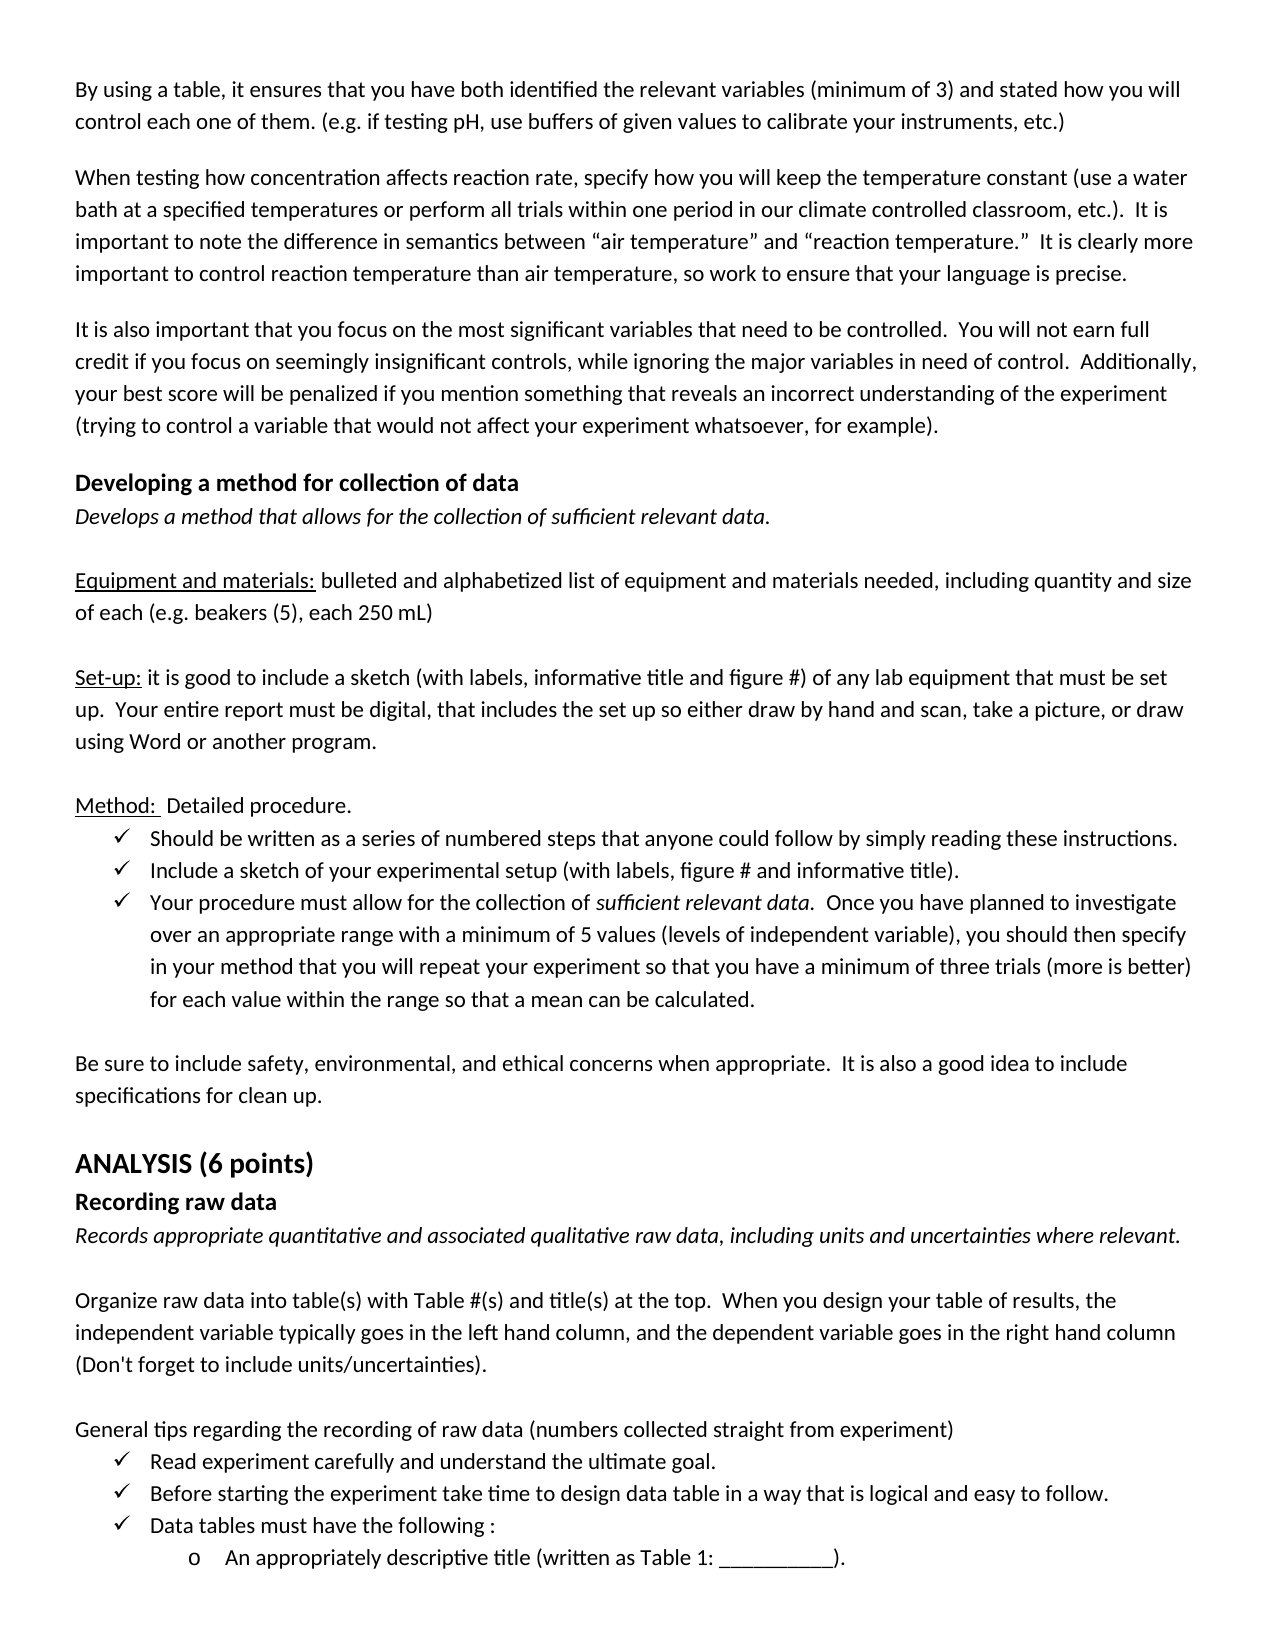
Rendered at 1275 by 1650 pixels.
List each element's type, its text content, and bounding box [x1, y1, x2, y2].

text Set-up: it is good to include a sketch (with labels, informative title and figure #) of any lab equipment that must be set up. Your entire report must be digital, that includes the set up so either draw by hand and scan, take a picture, or draw using Word or another program. [75, 663, 1200, 755]
list Your procedure must allow for the collection of sufficient relevant data. Once you have planned to investigate over an appropriate range with a minimum of 5 values (levels of independent variable), you should then specify in your method that you will repeat your experiment so that you have a minimum of three trials (more is better) for each value within the range so that a mean can be calculated. [112, 888, 1200, 1013]
list Data tables must have the following : [112, 1511, 1200, 1539]
list Include a sketch of your experimental setup (with labels, figure # and informative title). [112, 856, 1200, 884]
text Developing a method for collection of data [75, 467, 1200, 497]
text Method: Detailed procedure. [75, 792, 1200, 819]
list Read experiment carefully and understand the ultimate goal. [112, 1447, 1200, 1475]
text ANALYSIS (6 points) [75, 1146, 1200, 1181]
text General tips regarding the recording of raw data (numbers collected straight from experiment) [75, 1415, 1200, 1443]
list An appropriately descriptive title (written as Table 1: __________). [187, 1543, 1200, 1573]
text Records appropriate quantitative and associated qualitative raw data, including units and uncertainties where relevant. [75, 1222, 1200, 1249]
text By using a table, it ensures that you have both identified the relevant variables (minimum of 3) and stated how you will control each one of them. (e.g. if testing pH, use buffers of given values to calibrate your instruments, etc.) [75, 75, 1200, 135]
list Should be written as a series of numbered steps that anyone could follow by simply reading these instructions. [112, 824, 1200, 852]
text Develops a method that allows for the collection of sufficient relevant data. [75, 502, 1200, 530]
text Equipment and materials: bulleted and alphabetized list of equipment and materials needed, including quantity and size of each (e.g. beakers (5), each 250 mL) [75, 534, 1200, 626]
text Organize raw data into table(s) with Table #(s) and title(s) at the top. When you design your table of results, the independent variable typically goes in the left hand column, and the dependent variable goes in the right hand column (Don't forget to include units/uncertainties). [75, 1286, 1200, 1378]
text Be sure to include safety, environmental, and ethical concerns when appropriate. It is also a good idea to include specifications for clean up. [75, 1049, 1200, 1109]
text When testing how concentration affects reaction rate, specify how you will keep the temperature constant (use a water bath at a specified temperatures or perform all trials within one period in our climate controlled classroom, etc.). It is important to note the difference in semantics between “air temperature” and “reaction temperature.” It is clearly more important to control reaction temperature than air temperature, so work to ensure that your language is precise. [75, 163, 1200, 287]
text Recording raw data [75, 1187, 1200, 1217]
list Before starting the experiment take time to design data table in a way that is logical and easy to follow. [112, 1479, 1200, 1507]
text It is also important that you focus on the most significant variables that need to be controlled. You will not earn full credit if you focus on seemingly insignificant controls, while ignoring the major variables in need of control. Additionally, your best score will be penalized if you mention something that reveals an incorrect understanding of the experiment (trying to control a variable that would not affect your experiment whatsoever, for example). [75, 315, 1200, 439]
